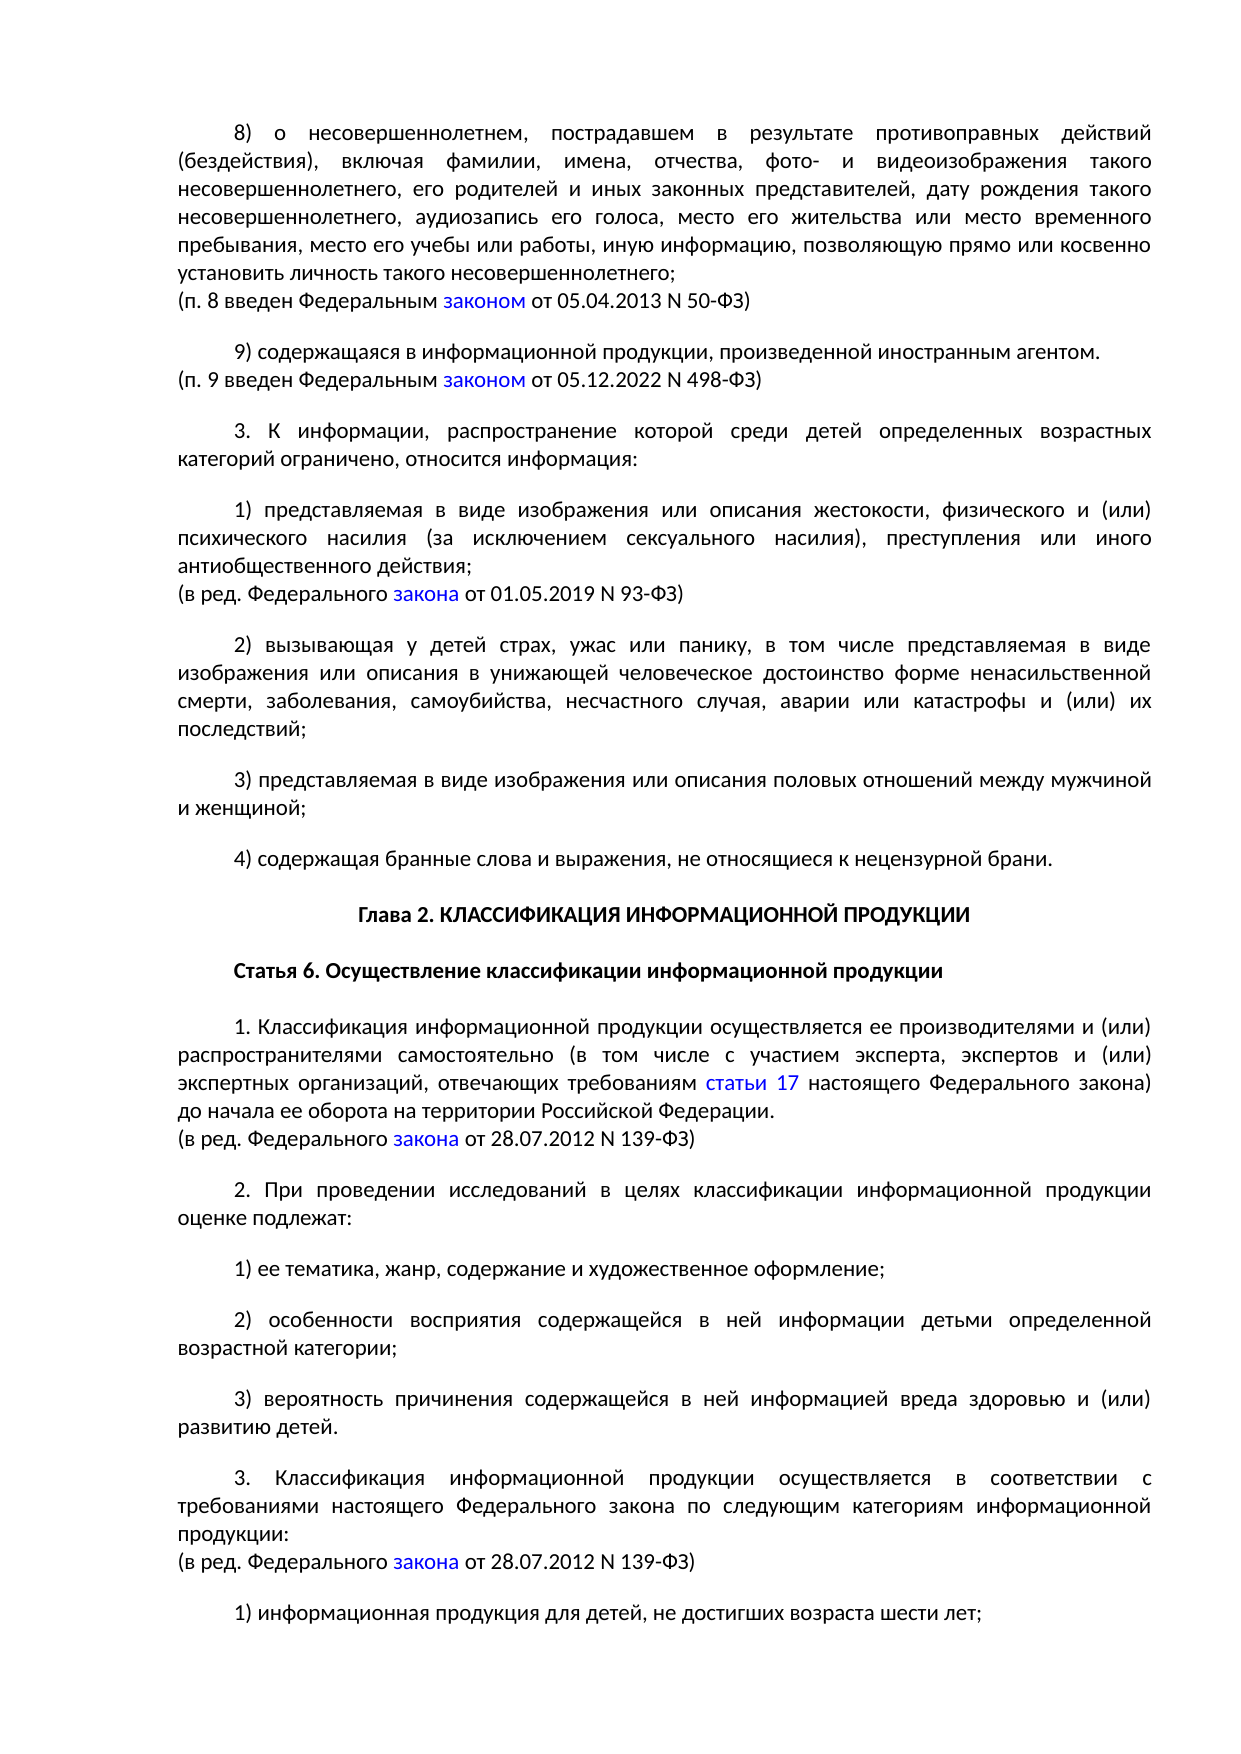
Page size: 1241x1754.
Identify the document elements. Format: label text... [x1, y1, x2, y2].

text 1) информационная продукция для детей, не достигших возраста шести лет; [177, 1598, 1152, 1626]
text 2) особенности восприятия содержащейся в ней информации детьми определенной возрастной категории; [177, 1305, 1152, 1361]
text 3. К информации, распространение которой среди детей определенных возрастных категорий ограничено, относится информация: [177, 416, 1152, 472]
text 1) представляемая в виде изображения или описания жестокости, физического и (или) психического насилия (за исключением сексуального насилия), преступления или иного антиобщественного действия; [177, 495, 1152, 579]
text 8) о несовершеннолетнем, пострадавшем в результате противоправных действий (бездействия), включая фамилии, имена, отчества, фото- и видеоизображения такого несовершеннолетнего, его родителей и иных законных представителей, дату рождения такого несовершеннолетнего, аудиозапись его голоса, место его жительства или место временного пребывания, место его учебы или работы, иную информацию, позволяющую прямо или косвенно установить личность такого несовершеннолетнего; [177, 118, 1152, 286]
title Глава 2. КЛАССИФИКАЦИЯ ИНФОРМАЦИОННОЙ ПРОДУКЦИИ [177, 900, 1152, 928]
text 9) содержащаяся в информационной продукции, произведенной иностранным агентом. [177, 337, 1152, 365]
text 2) вызывающая у детей страх, ужас или панику, в том числе представляемая в виде изображения или описания в унижающей человеческое достоинство форме ненасильственной смерти, заболевания, самоубийства, несчастного случая, аварии или катастрофы и (или) их последствий; [177, 630, 1152, 742]
text (п. 9 введен Федеральным законом от 05.12.2022 N 498-ФЗ) [177, 365, 1152, 393]
text (в ред. Федерального закона от 28.07.2012 N 139-ФЗ) [177, 1547, 1152, 1575]
text (в ред. Федерального закона от 01.05.2019 N 93-ФЗ) [177, 579, 1152, 607]
text 3) представляемая в виде изображения или описания половых отношений между мужчиной и женщиной; [177, 765, 1152, 821]
text 3. Классификация информационной продукции осуществляется в соответствии с требованиями настоящего Федерального закона по следующим категориям информационной продукции: [177, 1463, 1152, 1547]
text 4) содержащая бранные слова и выражения, не относящиеся к нецензурной брани. [177, 844, 1152, 872]
title Статья 6. Осуществление классификации информационной продукции [177, 956, 1152, 984]
text (в ред. Федерального закона от 28.07.2012 N 139-ФЗ) [177, 1124, 1152, 1152]
text 2. При проведении исследований в целях классификации информационной продукции оценке подлежат: [177, 1175, 1152, 1231]
text 1) ее тематика, жанр, содержание и художественное оформление; [177, 1254, 1152, 1282]
text 3) вероятность причинения содержащейся в ней информацией вреда здоровью и (или) развитию детей. [177, 1384, 1152, 1440]
text (п. 8 введен Федеральным законом от 05.04.2013 N 50-ФЗ) [177, 286, 1152, 314]
text 1. Классификация информационной продукции осуществляется ее производителями и (или) распространителями самостоятельно (в том числе с участием эксперта, экспертов и (или) экспертных организаций, отвечающих требованиям статьи 17 настоящего Федерального закона) до начала ее оборота на территории Российской Федерации. [177, 1012, 1152, 1124]
